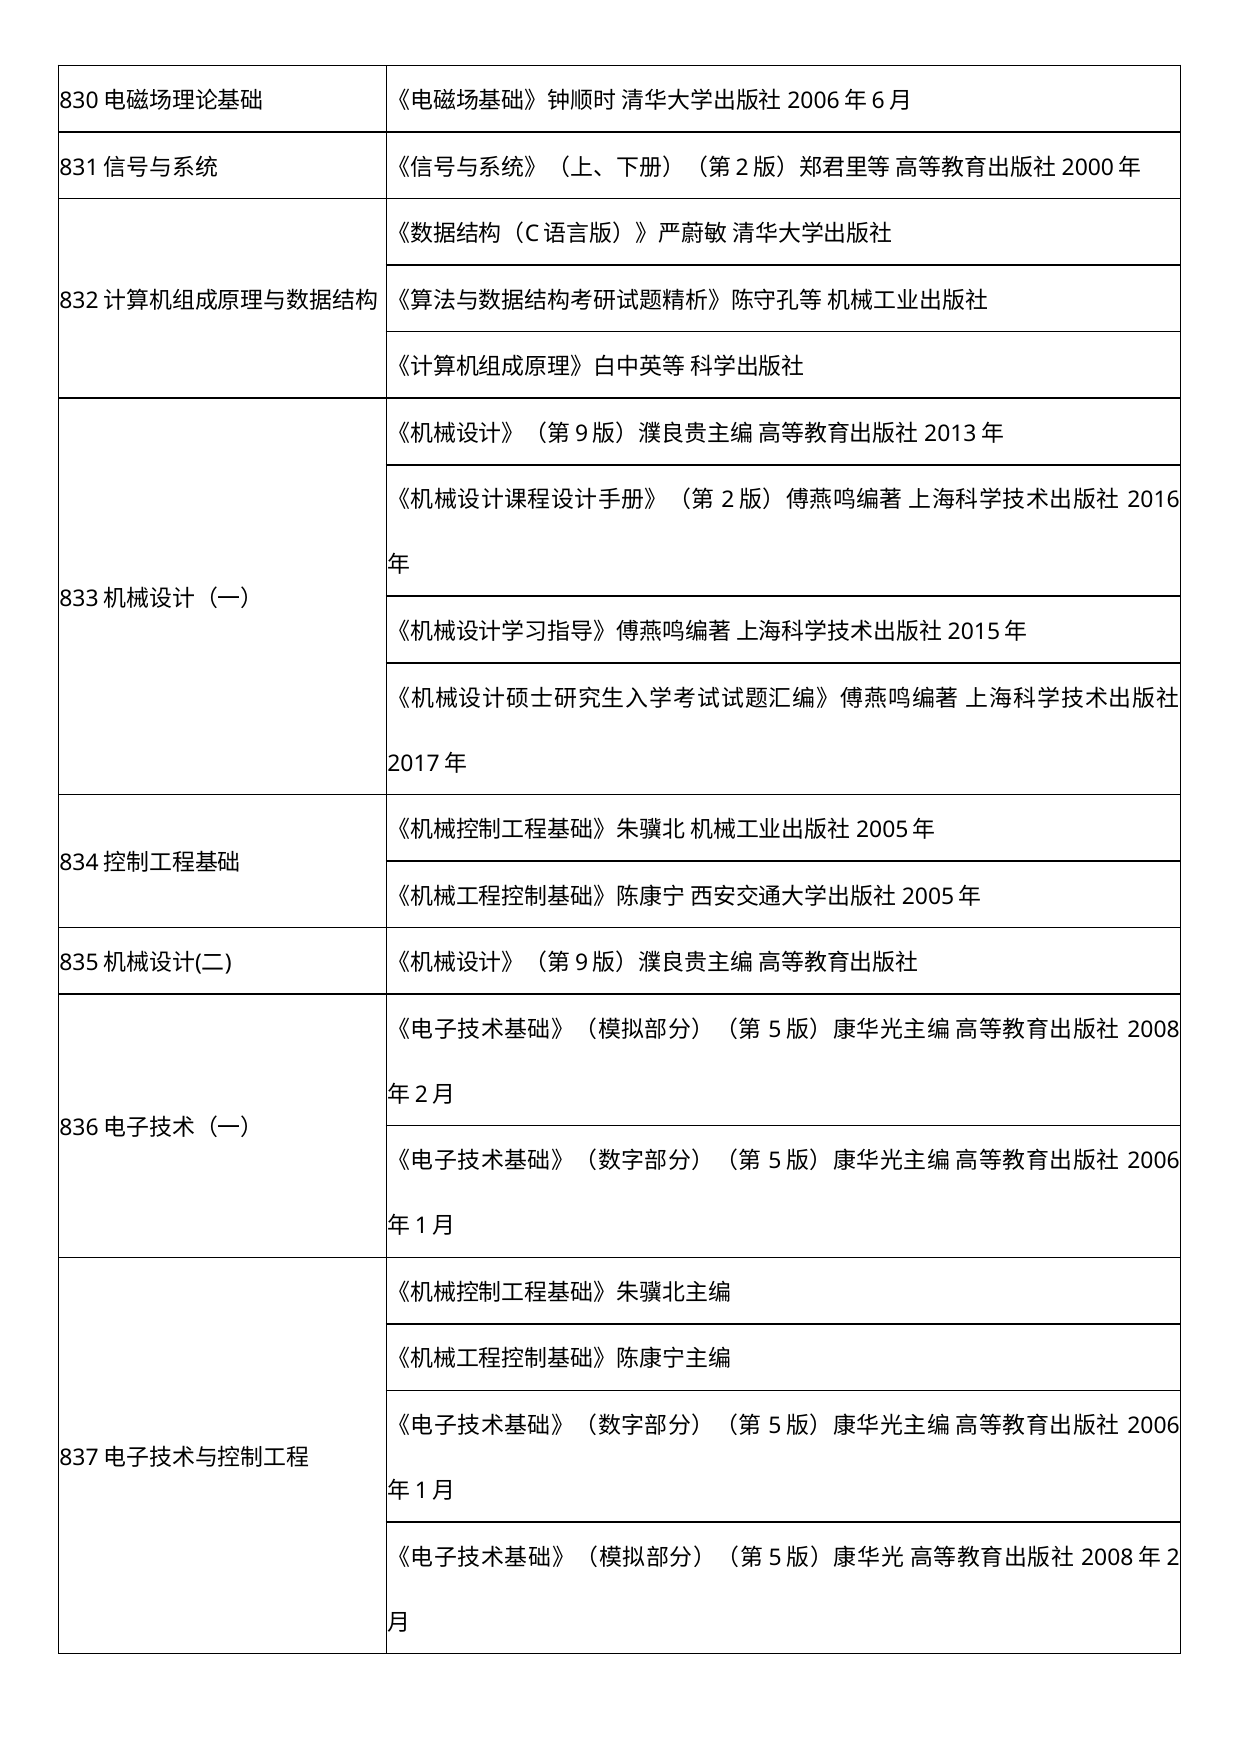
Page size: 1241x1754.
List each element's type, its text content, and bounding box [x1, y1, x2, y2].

table_cell 835机械设计(二) [59, 928, 386, 993]
table_cell 833机械设计（一） [59, 399, 386, 793]
table_cell 《机械控制工程基础》朱骥北 机械工业出版社 2005年 [387, 795, 1180, 860]
table_cell 《计算机组成原理》白中英等 科学出版社 [387, 332, 1180, 397]
table_cell 836电子技术（一） [59, 995, 386, 1256]
table_cell 832计算机组成原理与数据结构 [59, 199, 386, 397]
table_cell 《数据结构（C语言版）》严蔚敏 清华大学出版社 [387, 199, 1180, 264]
table_cell 《机械设计》（第9版）濮良贵主编 高等教育出版社 2013年 [387, 399, 1180, 464]
table_cell 《机械工程控制基础》陈康宁 西安交通大学出版社 2005年 [387, 862, 1180, 927]
table_cell 《信号与系统》（上、下册）（第2版）郑君里等 高等教育出版社 2000年 [387, 133, 1180, 198]
table_cell 《电磁场基础》钟顺时 清华大学出版社 2006年6月 [387, 66, 1180, 131]
table_cell 834控制工程基础 [59, 795, 386, 927]
table_cell 《算法与数据结构考研试题精析》陈守孔等 机械工业出版社 [387, 266, 1180, 331]
table_cell 《机械设计课程设计手册》（第2版）傅燕鸣编著 上海科学技术出版社 2016年 [387, 466, 1180, 595]
table_cell 831信号与系统 [59, 133, 386, 198]
table_cell 《电子技术基础》（模拟部分）（第5版）康华光主编 高等教育出版社 2008年2月 [387, 995, 1180, 1125]
table_cell 《机械工程控制基础》陈康宁主编 [387, 1325, 1180, 1389]
table_cell 《电子技术基础》（数字部分）（第5版）康华光主编 高等教育出版社 2006年1月 [387, 1126, 1180, 1256]
table_cell 837电子技术与控制工程 [59, 1258, 386, 1653]
table_cell 830电磁场理论基础 [59, 66, 386, 131]
table_cell 《机械设计硕士研究生入学考试试题汇编》傅燕鸣编著 上海科学技术出版社 2017年 [387, 664, 1180, 793]
table_cell 《机械控制工程基础》朱骥北主编 [387, 1258, 1180, 1323]
table_cell 《机械设计》（第9版）濮良贵主编 高等教育出版社 [387, 928, 1180, 993]
table_cell 《机械设计学习指导》傅燕鸣编著 上海科学技术出版社 2015年 [387, 597, 1180, 662]
table_cell 《电子技术基础》（数字部分）（第5版）康华光主编 高等教育出版社 2006年1月 [387, 1391, 1180, 1521]
table_cell 《电子技术基础》（模拟部分）（第5版）康华光 高等教育出版社 2008年2月 [387, 1523, 1180, 1653]
